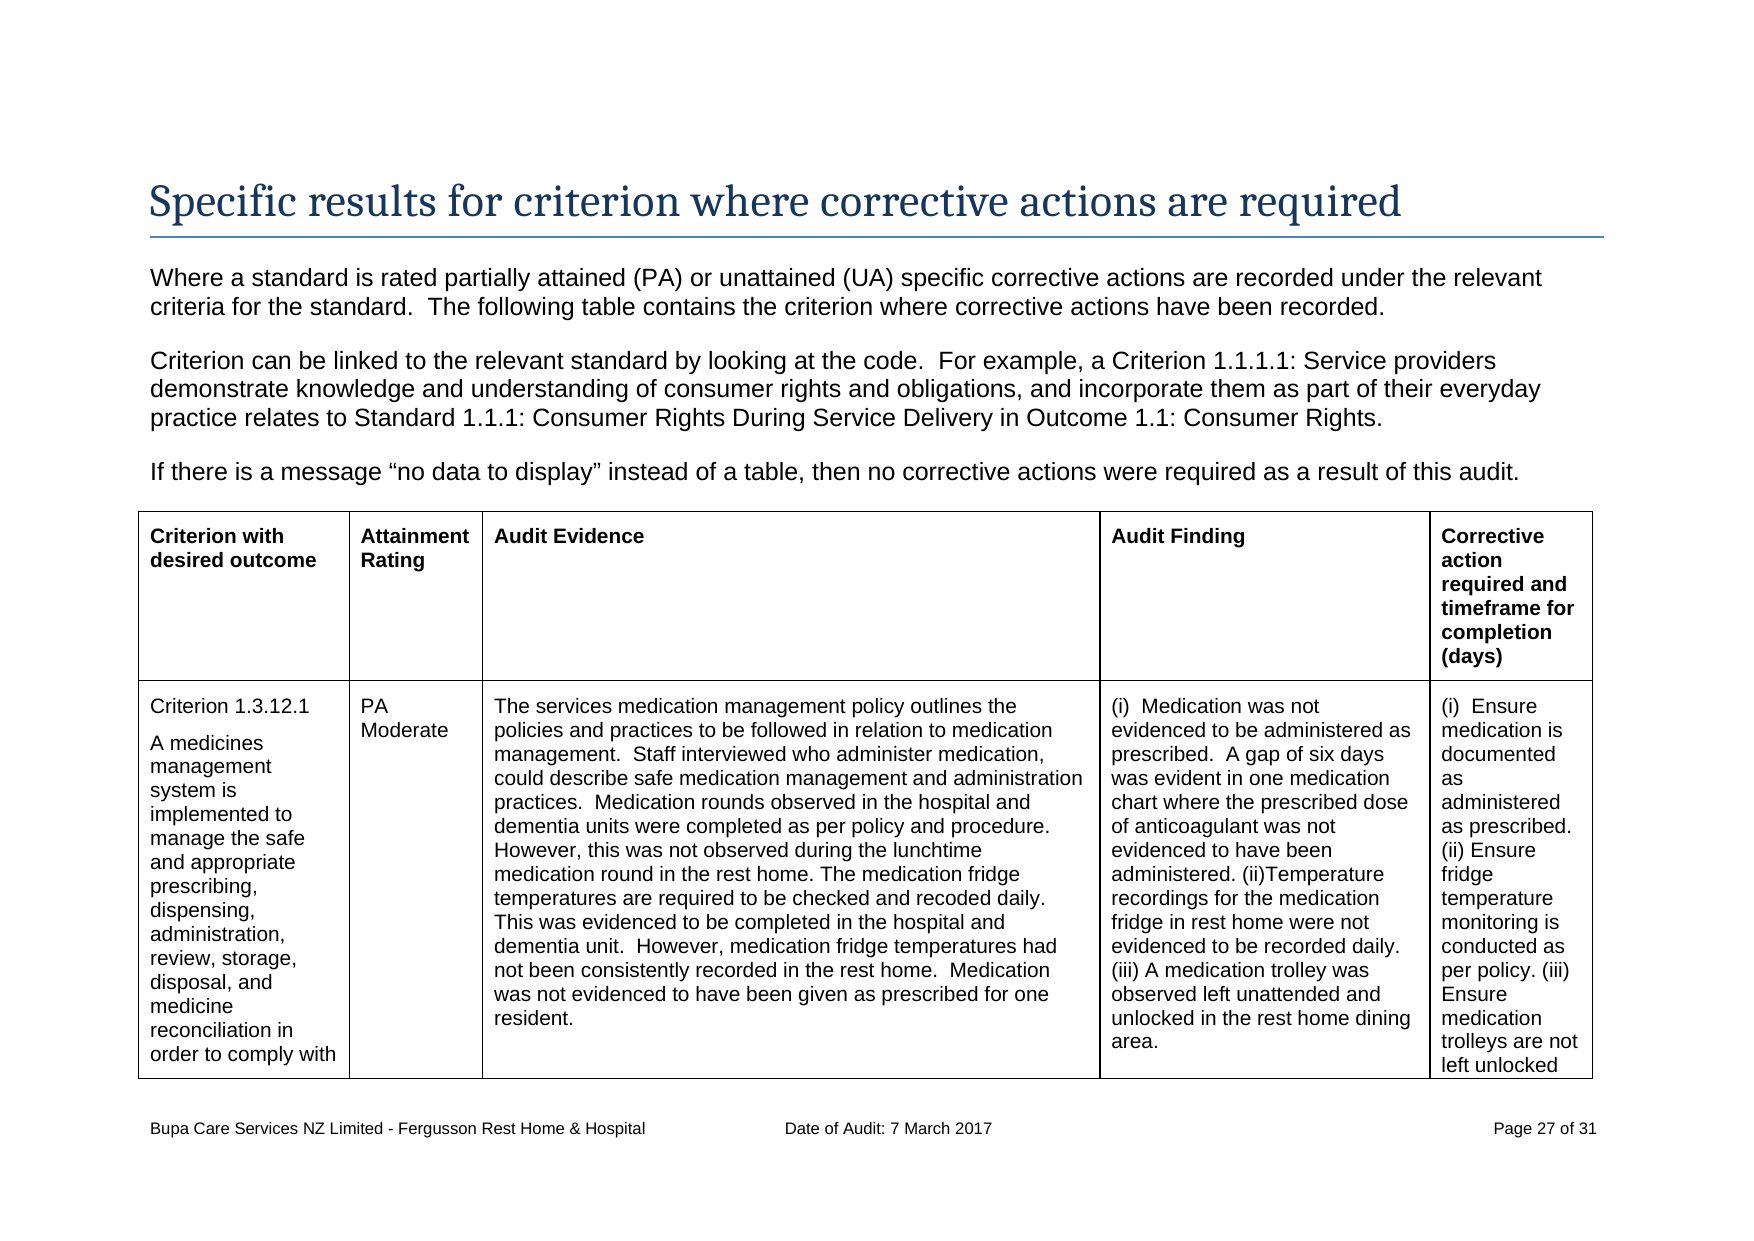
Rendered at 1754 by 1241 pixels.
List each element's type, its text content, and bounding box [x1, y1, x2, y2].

table_header Audit Evidence [483, 512, 1099, 680]
text If there is a message “no data to display” instead of a table, then no corrective actions were required as a result of this audit. [150, 457, 1604, 486]
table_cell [1431, 681, 1592, 1078]
subtitle Specific results for criterion where corrective actions are required [150, 175, 1604, 236]
table_header Criterion with desired outcome [139, 512, 349, 680]
table_header Attainment Rating [350, 512, 482, 680]
table_header Corrective action required and timeframe for completion (days) [1431, 512, 1592, 680]
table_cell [1101, 681, 1429, 1078]
table_cell PA Moderate [350, 681, 482, 1078]
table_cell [483, 681, 1099, 1078]
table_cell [139, 681, 349, 1078]
text Criterion can be linked to the relevant standard by looking at the code. For example, a Criterion 1.1.1.1: Service providers demonstrate knowledge and understanding of consumer rights and obligations, and incorporate them as part of their everyday practice relates to Standard 1.1.1: Consumer Rights During Service Delivery in Outcome 1.1: Consumer Rights. [150, 346, 1604, 432]
table_header Audit Finding [1101, 512, 1429, 680]
text Where a standard is rated partially attained (PA) or unattained (UA) specific corrective actions are recorded under the relevant criteria for the standard. The following table contains the criterion where corrective actions have been recorded. [150, 263, 1604, 321]
